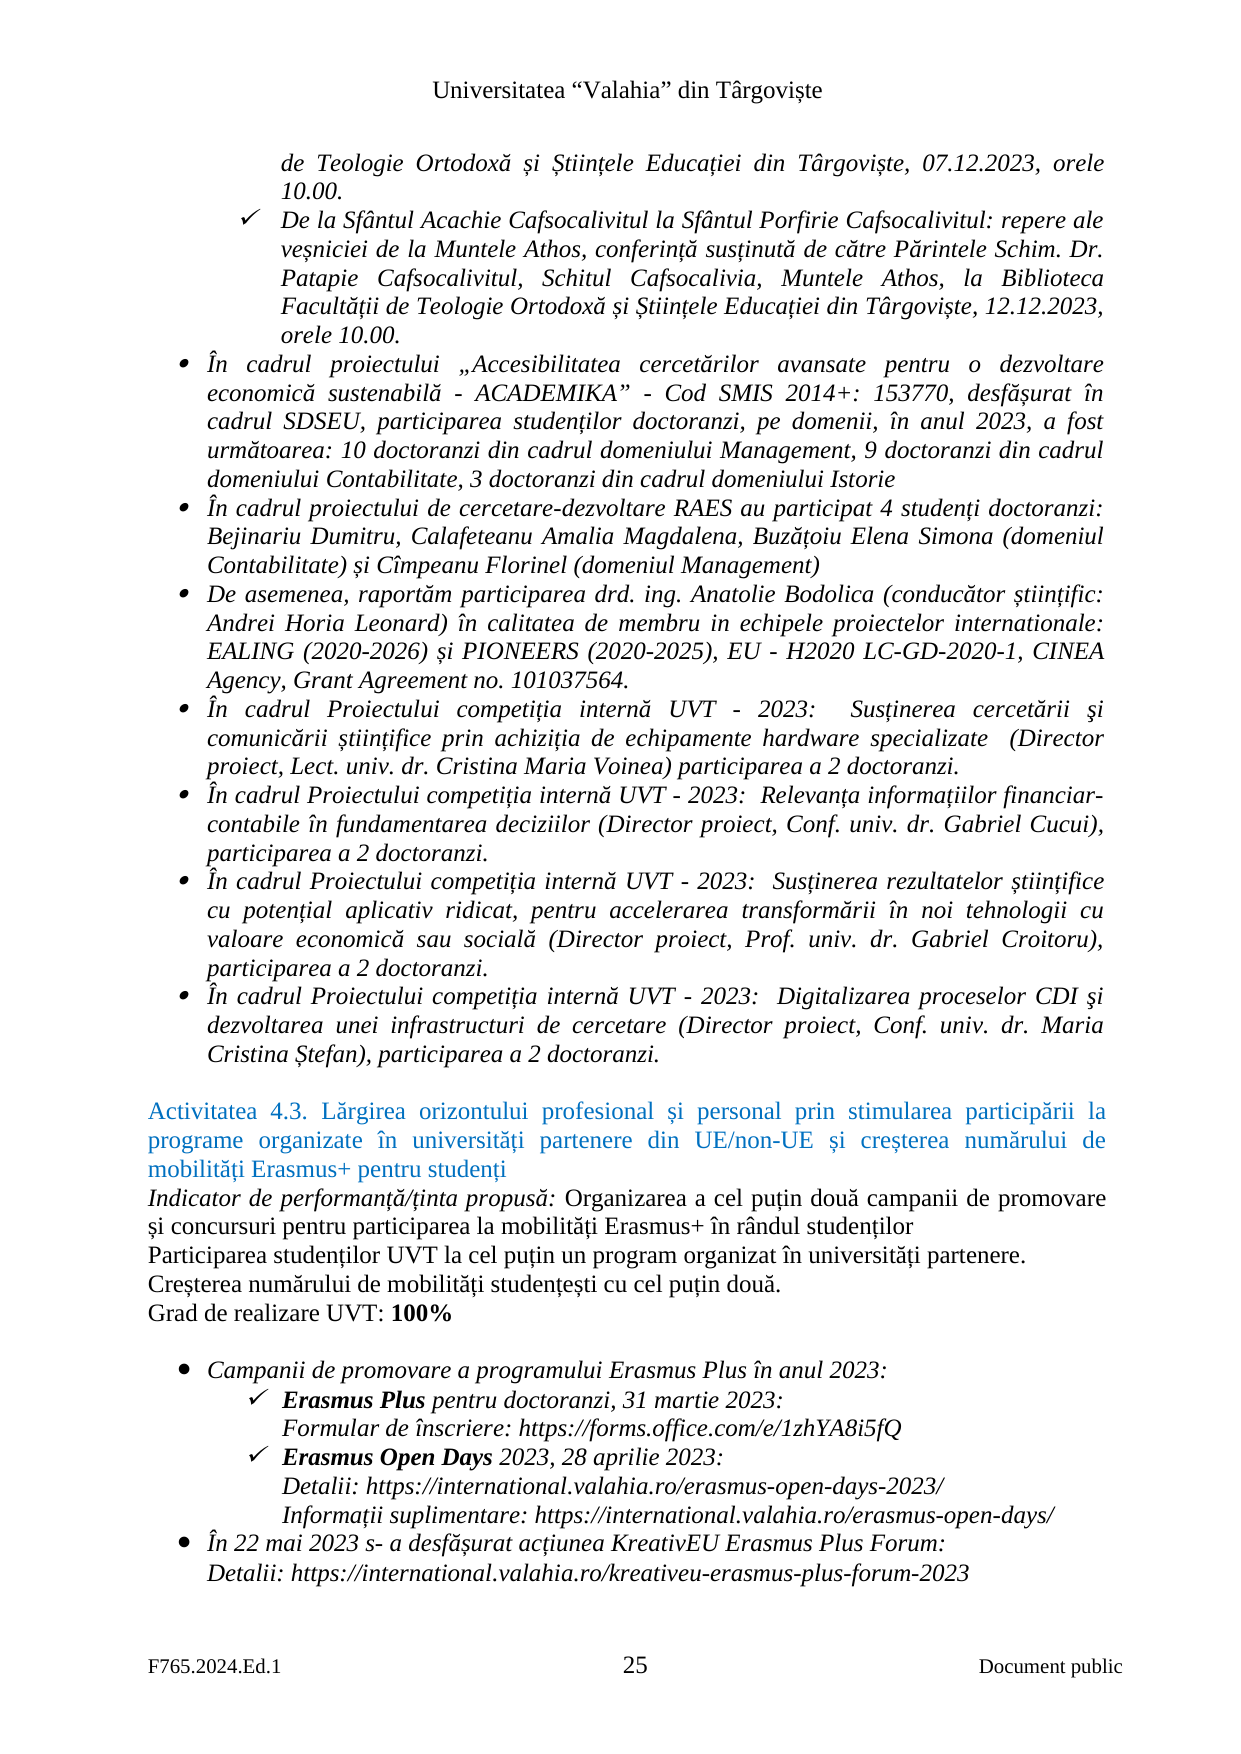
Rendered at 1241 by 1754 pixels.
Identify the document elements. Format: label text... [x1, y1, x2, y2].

text Indicator de performanță/ținta propusă: Organizarea a cel puțin două campanii de promovare și concursuri pentru participarea la mobilități Erasmus+ în rândul studenților [148, 1183, 1107, 1240]
list Campanii de promovare a programului Erasmus Plus în anul 2023: [177, 1355, 1107, 1385]
text Grad de realizare UVT: 100% [148, 1298, 1107, 1326]
subtitle Activitatea 4.3. Lărgirea orizontului profesional și personal prin stimularea participării la programe organizate în universități partenere din UE/non-UE și creșterea numărului de mobilități Erasmus+ pentru studenți [148, 1096, 1107, 1183]
list De la Sfântul Acachie Cafsocalivitul la Sfântul Porfirie Cafsocalivitul: repere ale veșniciei de la Muntele Athos, conferință susținută de către Părintele Schim. Dr. Patapie Cafsocalivitul, Schitul Cafsocalivia, Muntele Athos, la Biblioteca Facultății de Teologie Ortodoxă și Științele Educației din Târgoviște, 12.12.2023, orele 10.00. [236, 205, 1107, 349]
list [236, 148, 1107, 205]
list În 22 mai 2023 s- a desfășurat acțiunea KreativEU Erasmus Plus Forum: [177, 1528, 1107, 1558]
list De asemenea, raportăm participarea drd. ing. Anatolie Bodolica (conducător științific: Andrei Horia Leonard) în calitatea de membru in echipele proiectelor internationale: EALING (2020-2026) și PIONEERS (2020-2025), EU - H2020 LC-GD-2020-1, CINEA Agency, Grant Agreement no. 101037564. [177, 579, 1107, 694]
list În cadrul Proiectului competiția internă UVT - 2023: Digitalizarea proceselor CDI şi dezvoltarea unei infrastructuri de cercetare (Director proiect, Conf. univ. dr. Maria Cristina Ștefan), participarea a 2 doctoranzi. [177, 981, 1107, 1068]
list În cadrul proiectului „Accesibilitatea cercetărilor avansate pentru o dezvoltare economică sustenabilă - ACADEMIKA” - Cod SMIS 2014+: 153770, desfășurat în cadrul SDSEU, participarea studenților doctoranzi, pe domenii, în anul 2023, a fost următoarea: 10 doctoranzi din cadrul domeniului Management, 9 doctoranzi din cadrul domeniului Contabilitate, 3 doctoranzi din cadrul domeniului Istorie [177, 349, 1107, 493]
list Detalii: https://international.valahia.ro/kreativeu-erasmus-plus-forum-2023 [207, 1558, 1107, 1587]
list Formular de înscriere: https://forms.office.com/e/1zhYA8i5fQ [282, 1413, 1107, 1442]
list Erasmus Open Days 2023, 28 aprilie 2023: [244, 1442, 1107, 1471]
list Detalii: https://international.valahia.ro/erasmus-open-days-2023/ [282, 1471, 1107, 1500]
list În cadrul Proiectului competiția internă UVT - 2023: Susținerea rezultatelor științifice cu potențial aplicativ ridicat, pentru accelerarea transformării în noi tehnologii cu valoare economică sau socială (Director proiect, Prof. univ. dr. Gabriel Croitoru), participarea a 2 doctoranzi. [177, 866, 1107, 981]
list În cadrul Proiectului competiția internă UVT - 2023: Susținerea cercetării şi comunicării științifice prin achiziția de echipamente hardware specializate (Director proiect, Lect. univ. dr. Cristina Maria Voinea) participarea a 2 doctoranzi. [177, 694, 1107, 780]
list În cadrul proiectului de cercetare-dezvoltare RAES au participat 4 studenți doctoranzi: Bejinariu Dumitru, Calafeteanu Amalia Magdalena, Buzățoiu Elena Simona (domeniul Contabilitate) și Cîmpeanu Florinel (domeniul Management) [177, 493, 1107, 579]
list În cadrul Proiectului competiția internă UVT - 2023: Relevanța informațiilor financiar-contabile în fundamentarea deciziilor (Director proiect, Conf. univ. dr. Gabriel Cucui), participarea a 2 doctoranzi. [177, 780, 1107, 866]
list Erasmus Plus pentru doctoranzi, 31 martie 2023: [244, 1385, 1107, 1413]
list Informații suplimentare: https://international.valahia.ro/erasmus-open-days/ [282, 1500, 1107, 1528]
text Creșterea numărului de mobilități studențești cu cel puțin două. [148, 1269, 1107, 1298]
text Participarea studenților UVT la cel puțin un program organizat în universități partenere. [148, 1240, 1107, 1269]
